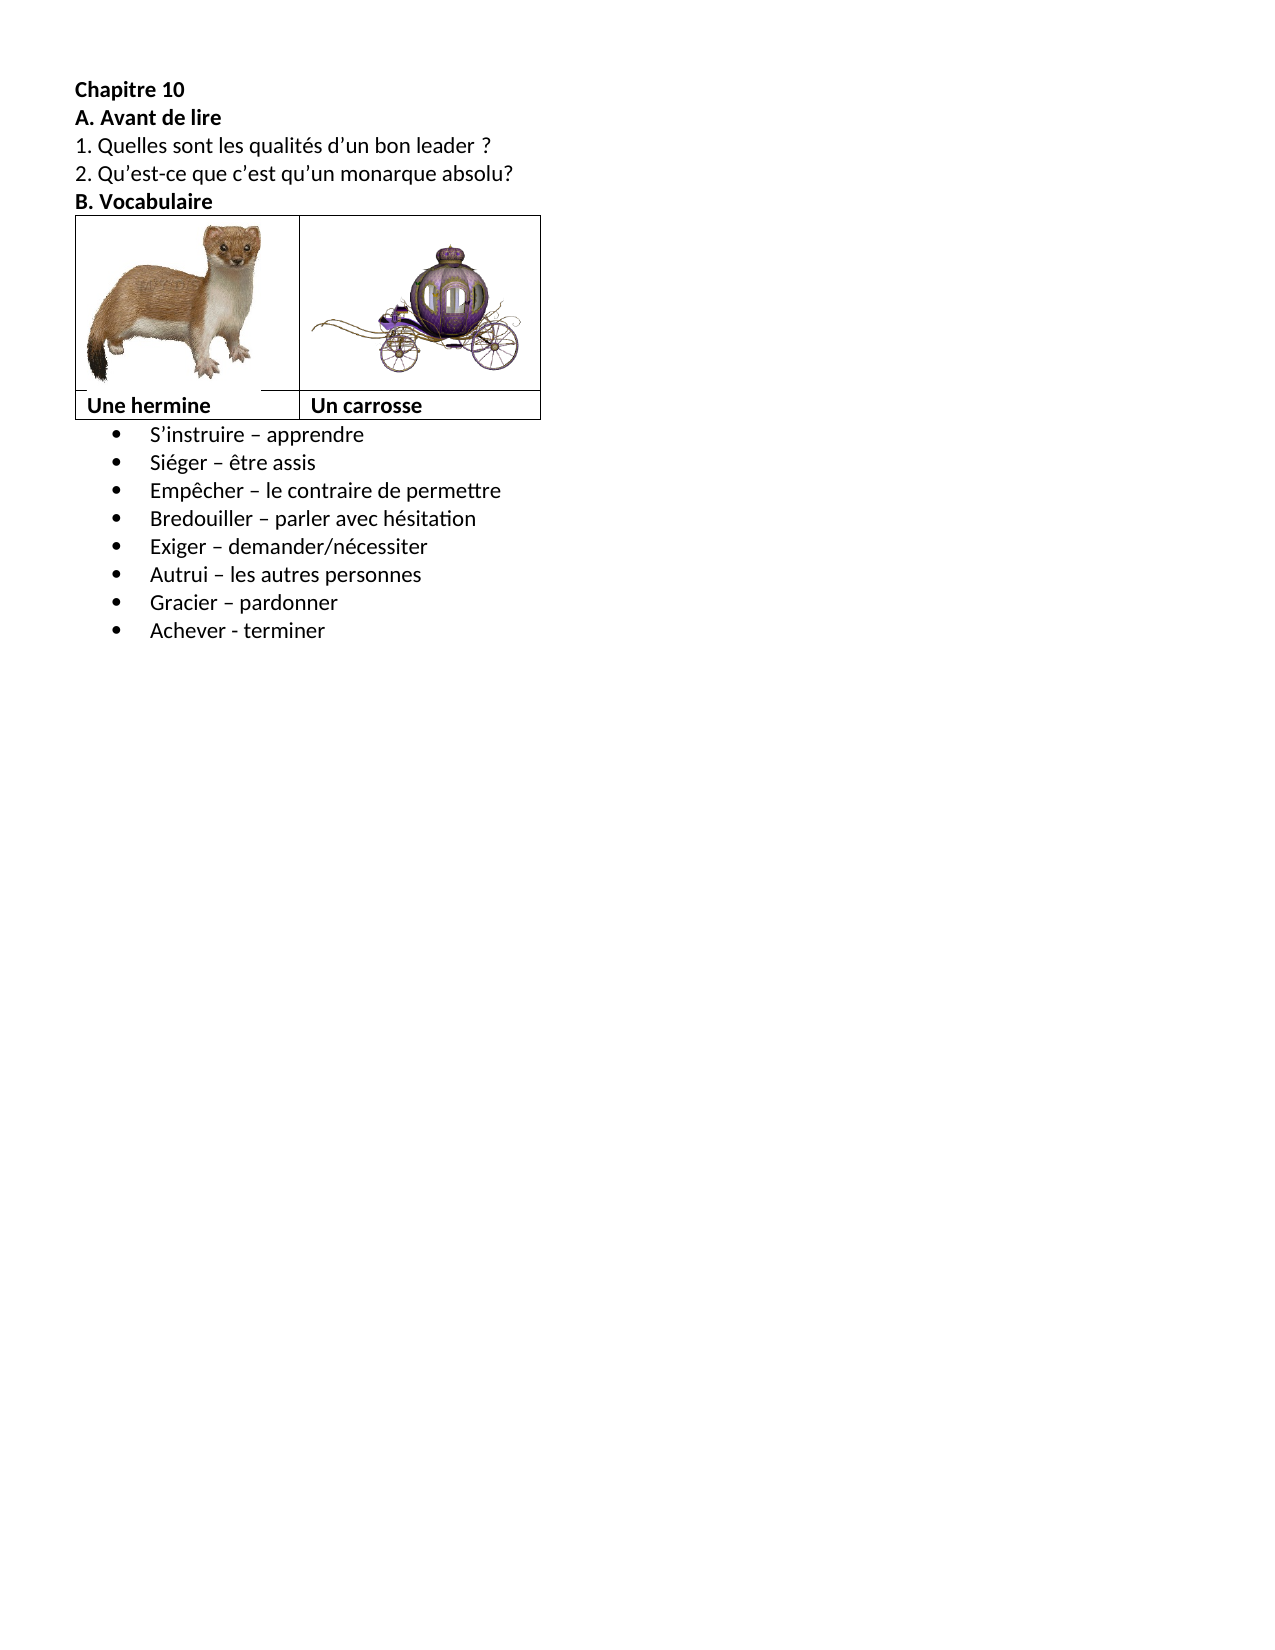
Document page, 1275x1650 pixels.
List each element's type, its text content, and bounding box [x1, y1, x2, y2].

list Achever - terminer [112, 617, 600, 644]
list Empêcher – le contraire de permettre [112, 476, 600, 504]
text B. Vocabulaire [75, 187, 1200, 215]
text A. Avant de lire [75, 103, 1200, 131]
picture [310, 216, 530, 390]
list Exiger – demander/nécessiter [112, 532, 600, 561]
text 2. Qu’est-ce que c’est qu’un monarque absolu? [75, 159, 1200, 187]
table_cell Une hermine [76, 391, 299, 419]
table_cell Un carrosse [300, 391, 540, 419]
list S’instruire – apprendre [112, 420, 600, 448]
list Siéger – être assis [112, 448, 600, 476]
list Bredouiller – parler avec hésitation [112, 504, 600, 532]
table_header [261, 216, 299, 390]
table_header [76, 216, 86, 390]
list Gracier – pardonner [112, 588, 600, 617]
table_header [300, 216, 310, 390]
list Autrui – les autres personnes [112, 561, 600, 588]
table_header [530, 216, 540, 390]
text 1. Quelles sont les qualités d’un bon leader ? [75, 131, 1200, 159]
picture [86, 216, 261, 391]
text Chapitre 10 [75, 75, 1200, 103]
